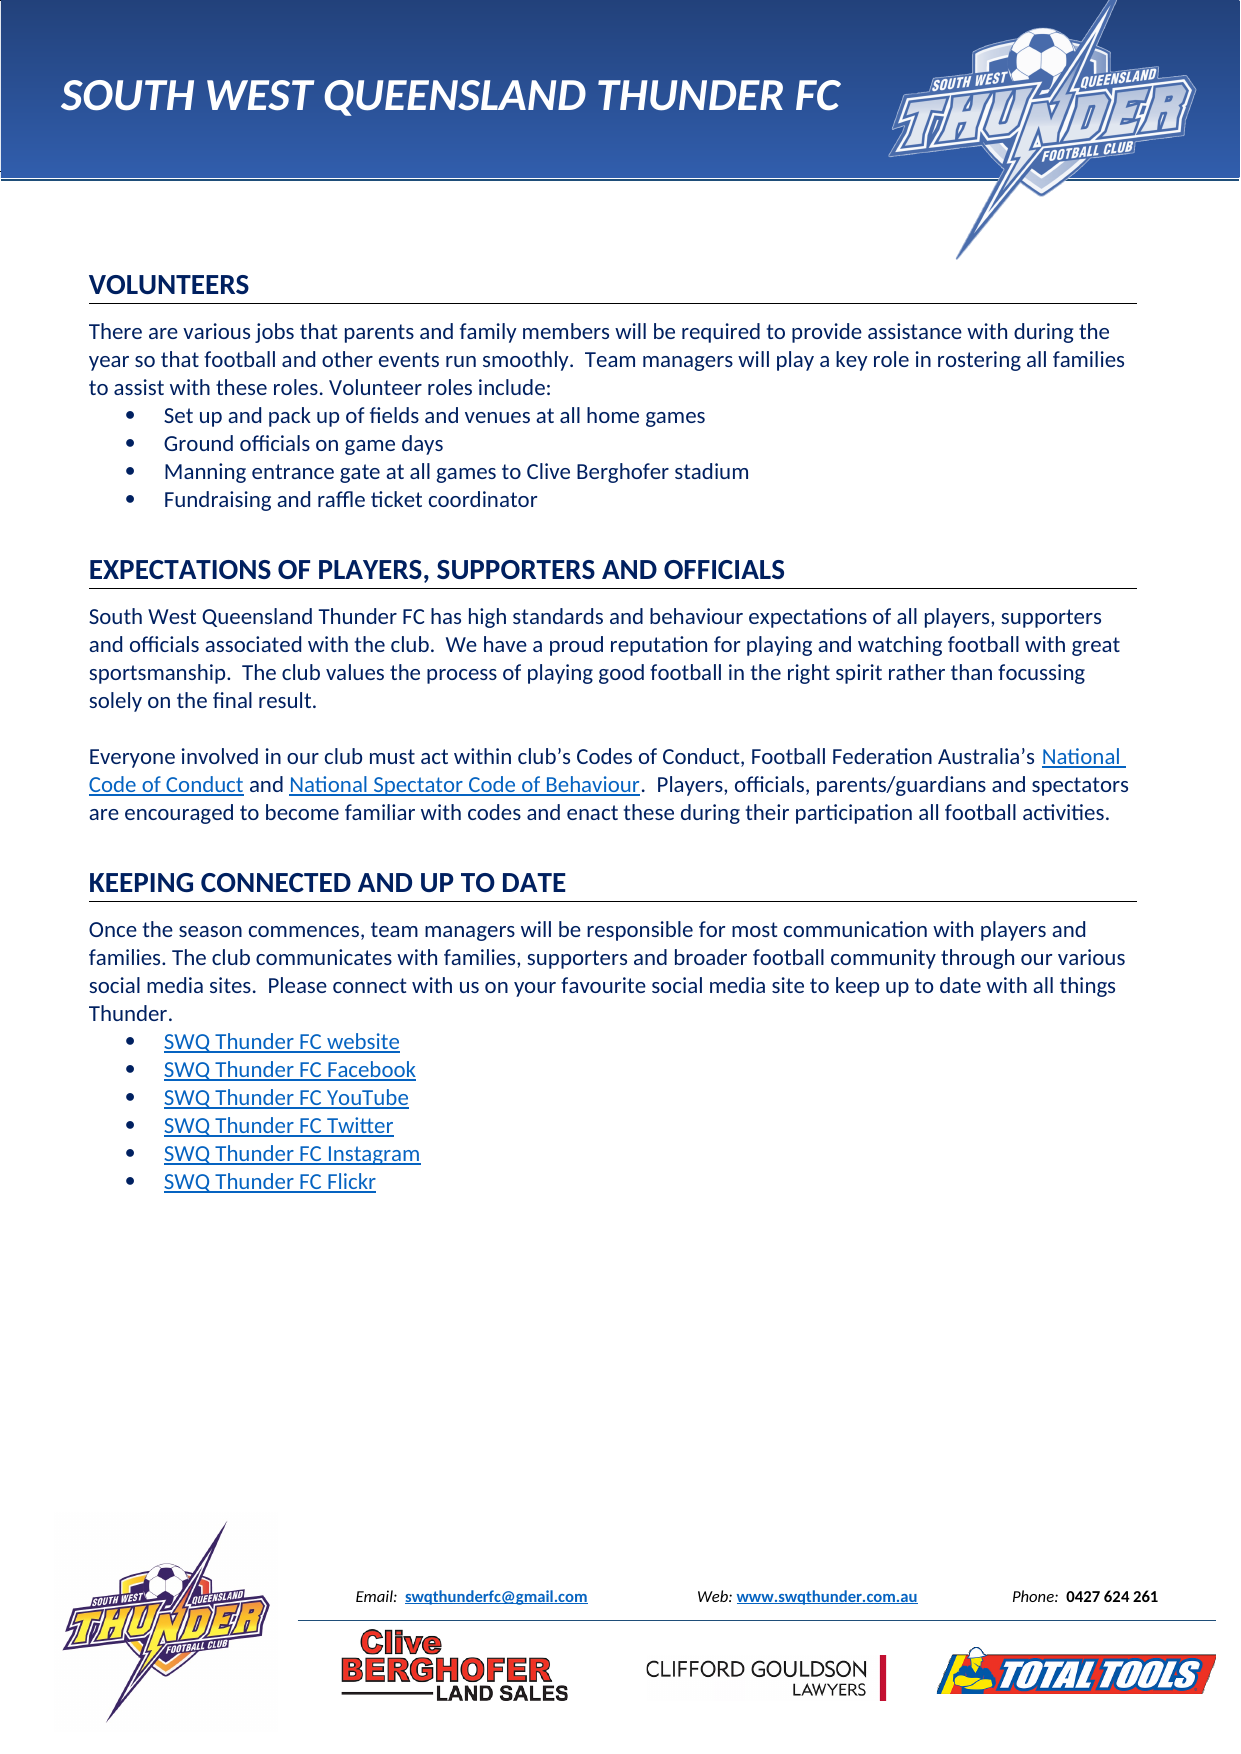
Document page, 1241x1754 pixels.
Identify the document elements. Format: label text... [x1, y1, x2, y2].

list SWQ Thunder FC Facebook [126, 1055, 1137, 1083]
list Ground officials on game days [126, 429, 1137, 457]
subtitle VOLUNTEERS [89, 266, 1137, 303]
text There are various jobs that parents and family members will be required to provide assistance with during the year so that football and other events run smoothly. Team managers will play a key role in rostering all families to assist with these roles. Volunteer roles include: [89, 317, 1137, 401]
picture [936, 1647, 1216, 1694]
list SWQ Thunder FC Twitter [126, 1111, 1137, 1139]
picture [341, 1629, 568, 1701]
subtitle EXPECTATIONS OF PLAYERS, SUPPORTERS AND OFFICIALS [89, 551, 1137, 588]
list SWQ Thunder FC website [126, 1027, 1137, 1055]
list Set up and pack up of fields and venues at all home games [126, 401, 1137, 429]
list SWQ Thunder FC Instagram [126, 1139, 1137, 1167]
list SWQ Thunder FC Flickr [126, 1167, 1137, 1195]
text Once the season commences, team managers will be responsible for most communication with players and families. The club communicates with families, supporters and broader football community through our various social media sites. Please connect with us on your favourite social media site to keep up to date with all things Thunder. [89, 915, 1137, 1027]
text South West Queensland Thunder FC has high standards and behaviour expectations of all players, supporters and officials associated with the club. We have a proud reputation for playing and watching football with great sportsmanship. The club values the process of playing good football in the right spirit rather than focussing solely on the final result. [89, 602, 1137, 714]
list Manning entrance gate at all games to Clive Berghofer stadium [126, 457, 1137, 485]
list Fundraising and raffle ticket coordinator [126, 485, 1137, 513]
text Everyone involved in our club must act within club’s Codes of Conduct, Football Federation Australia’s National Code of Conduct and National Spectator Code of Behaviour. Players, officials, parents/guardians and spectators are encouraged to become familiar with codes and enact these during their participation all football activities. [89, 742, 1137, 826]
subtitle KEEPING CONNECTED AND UP TO DATE [89, 864, 1137, 901]
list SWQ Thunder FC YouTube [126, 1083, 1137, 1111]
picture [53, 1512, 279, 1732]
picture [646, 1655, 887, 1701]
